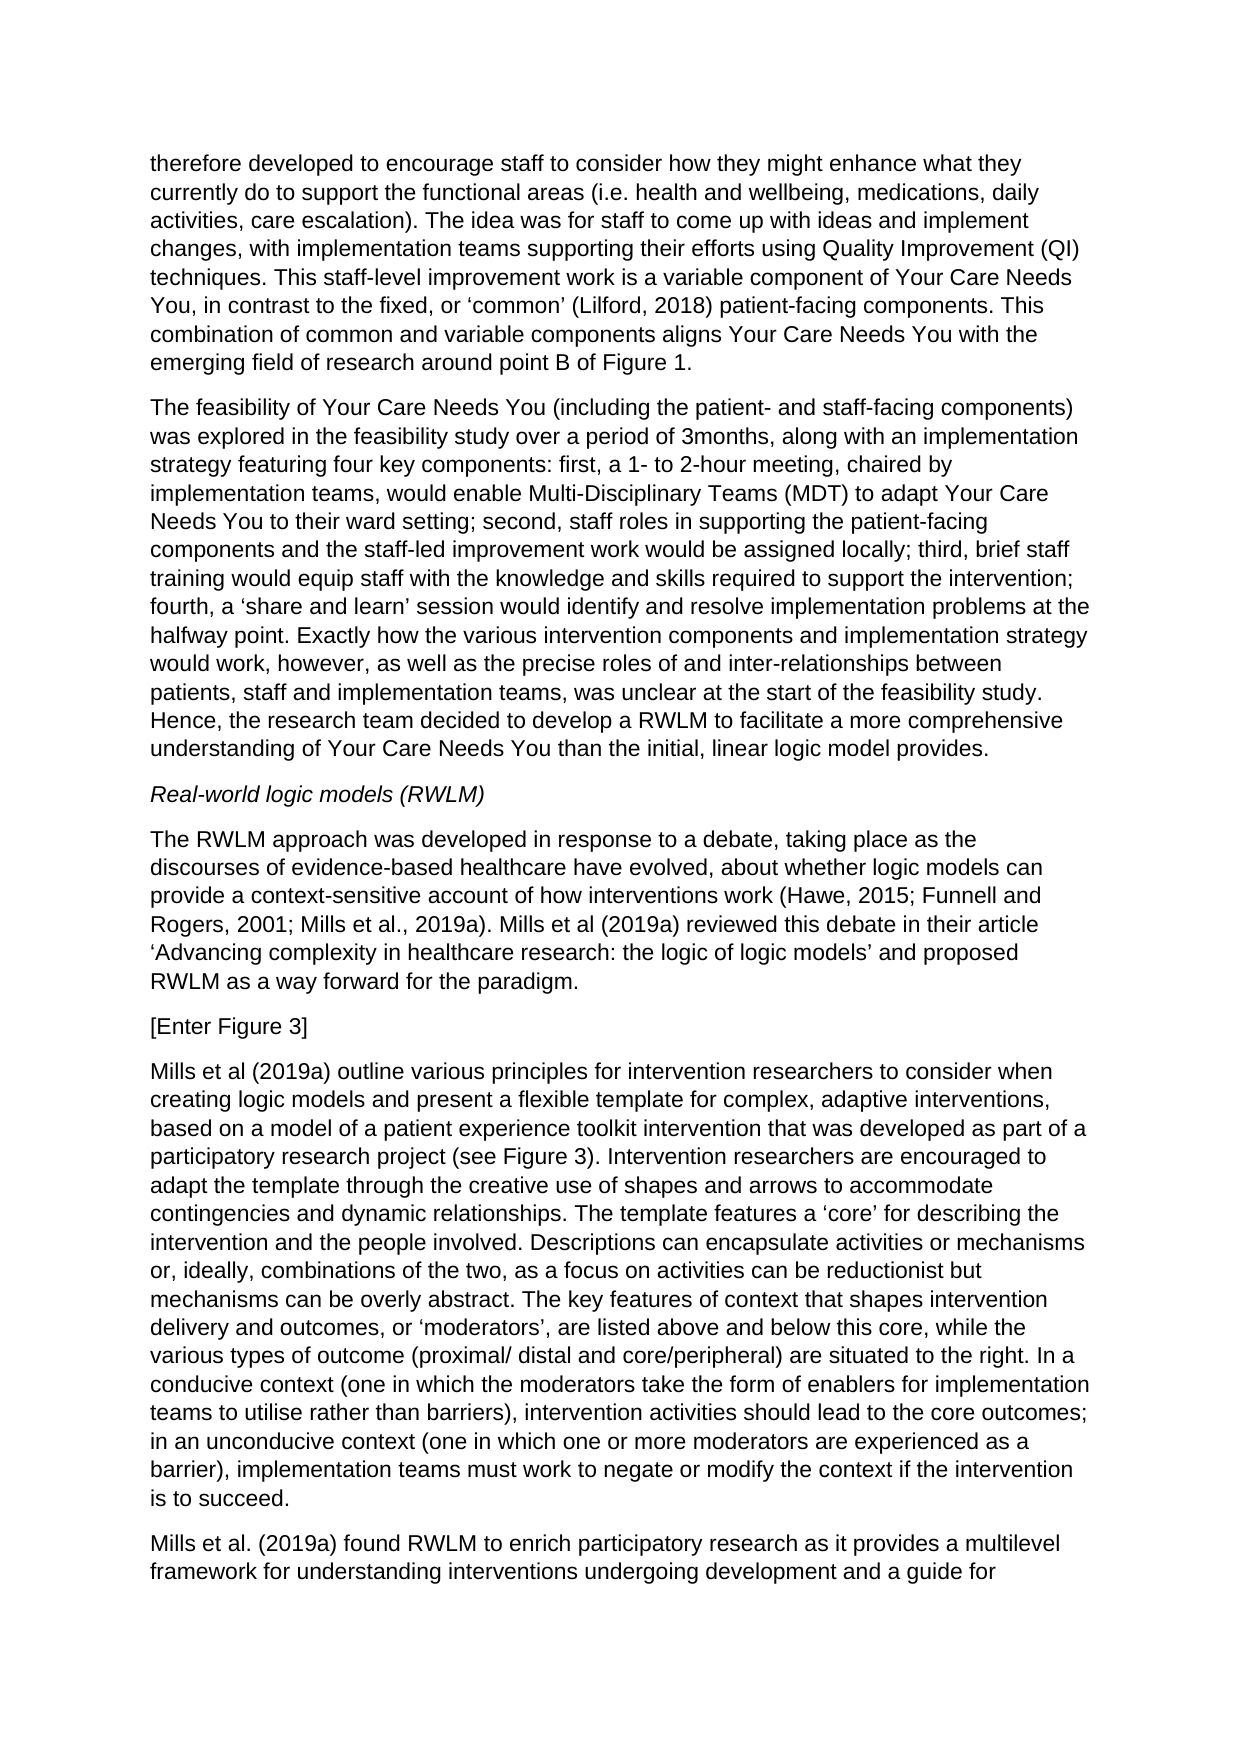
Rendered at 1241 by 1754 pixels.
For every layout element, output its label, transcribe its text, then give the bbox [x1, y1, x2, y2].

text Mills et al (2019a) outline various principles for intervention researchers to consider when creating logic models and present a flexible template for complex, adaptive interventions, based on a model of a patient experience toolkit intervention that was developed as part of a participatory research project (see Figure 3). Intervention researchers are encouraged to adapt the template through the creative use of shapes and arrows to accommodate contingencies and dynamic relationships. The template features a ‘core’ for describing the intervention and the people involved. Descriptions can encapsulate activities or mechanisms or, ideally, combinations of the two, as a focus on activities can be reductionist but mechanisms can be overly abstract. The key features of context that shapes intervention delivery and outcomes, or ‘moderators’, are listed above and below this core, while the various types of outcome (proximal/ distal and core/peripheral) are situated to the right. In a conducive context (one in which the moderators take the form of enablers for implementation teams to utilise rather than barriers), intervention activities should lead to the core outcomes; in an unconducive context (one in which one or more moderators are experienced as a barrier), implementation teams must work to negate or modify the context if the intervention is to succeed. [150, 1058, 1090, 1511]
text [150, 1530, 1090, 1584]
text The RWLM approach was developed in response to a debate, taking place as the discourses of evidence-based healthcare have evolved, about whether logic models can provide a context-sensitive account of how interventions work (Hawe, 2015; Funnell and Rogers, 2001; Mills et al., 2019a). Mills et al (2019a) reviewed this debate in their article ‘Advancing complexity in healthcare research: the logic of logic models’ and proposed RWLM as a way forward for the paradigm. [150, 826, 1090, 994]
text Real-world logic models (RWLM) [150, 781, 1090, 807]
text The feasibility of Your Care Needs You (including the patient- and staff-facing components) was explored in the feasibility study over a period of 3months, along with an implementation strategy featuring four key components: first, a 1- to 2-hour meeting, chaired by implementation teams, would enable Multi-Disciplinary Teams (MDT) to adapt Your Care Needs You to their ward setting; second, staff roles in supporting the patient-facing components and the staff-led improvement work would be assigned locally; third, brief staff training would equip staff with the knowledge and skills required to support the intervention; fourth, a ‘share and learn’ session would identify and resolve implementation problems at the halfway point. Exactly how the various intervention components and implementation strategy would work, however, as well as the precise roles of and inter-relationships between patients, staff and implementation teams, was unclear at the start of the feasibility study. Hence, the research team decided to develop a RWLM to facilitate a more comprehensive understanding of Your Care Needs You than the initial, linear logic model provides. [150, 394, 1090, 762]
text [150, 150, 1090, 375]
text [Enter Figure 3] [150, 1013, 1090, 1039]
